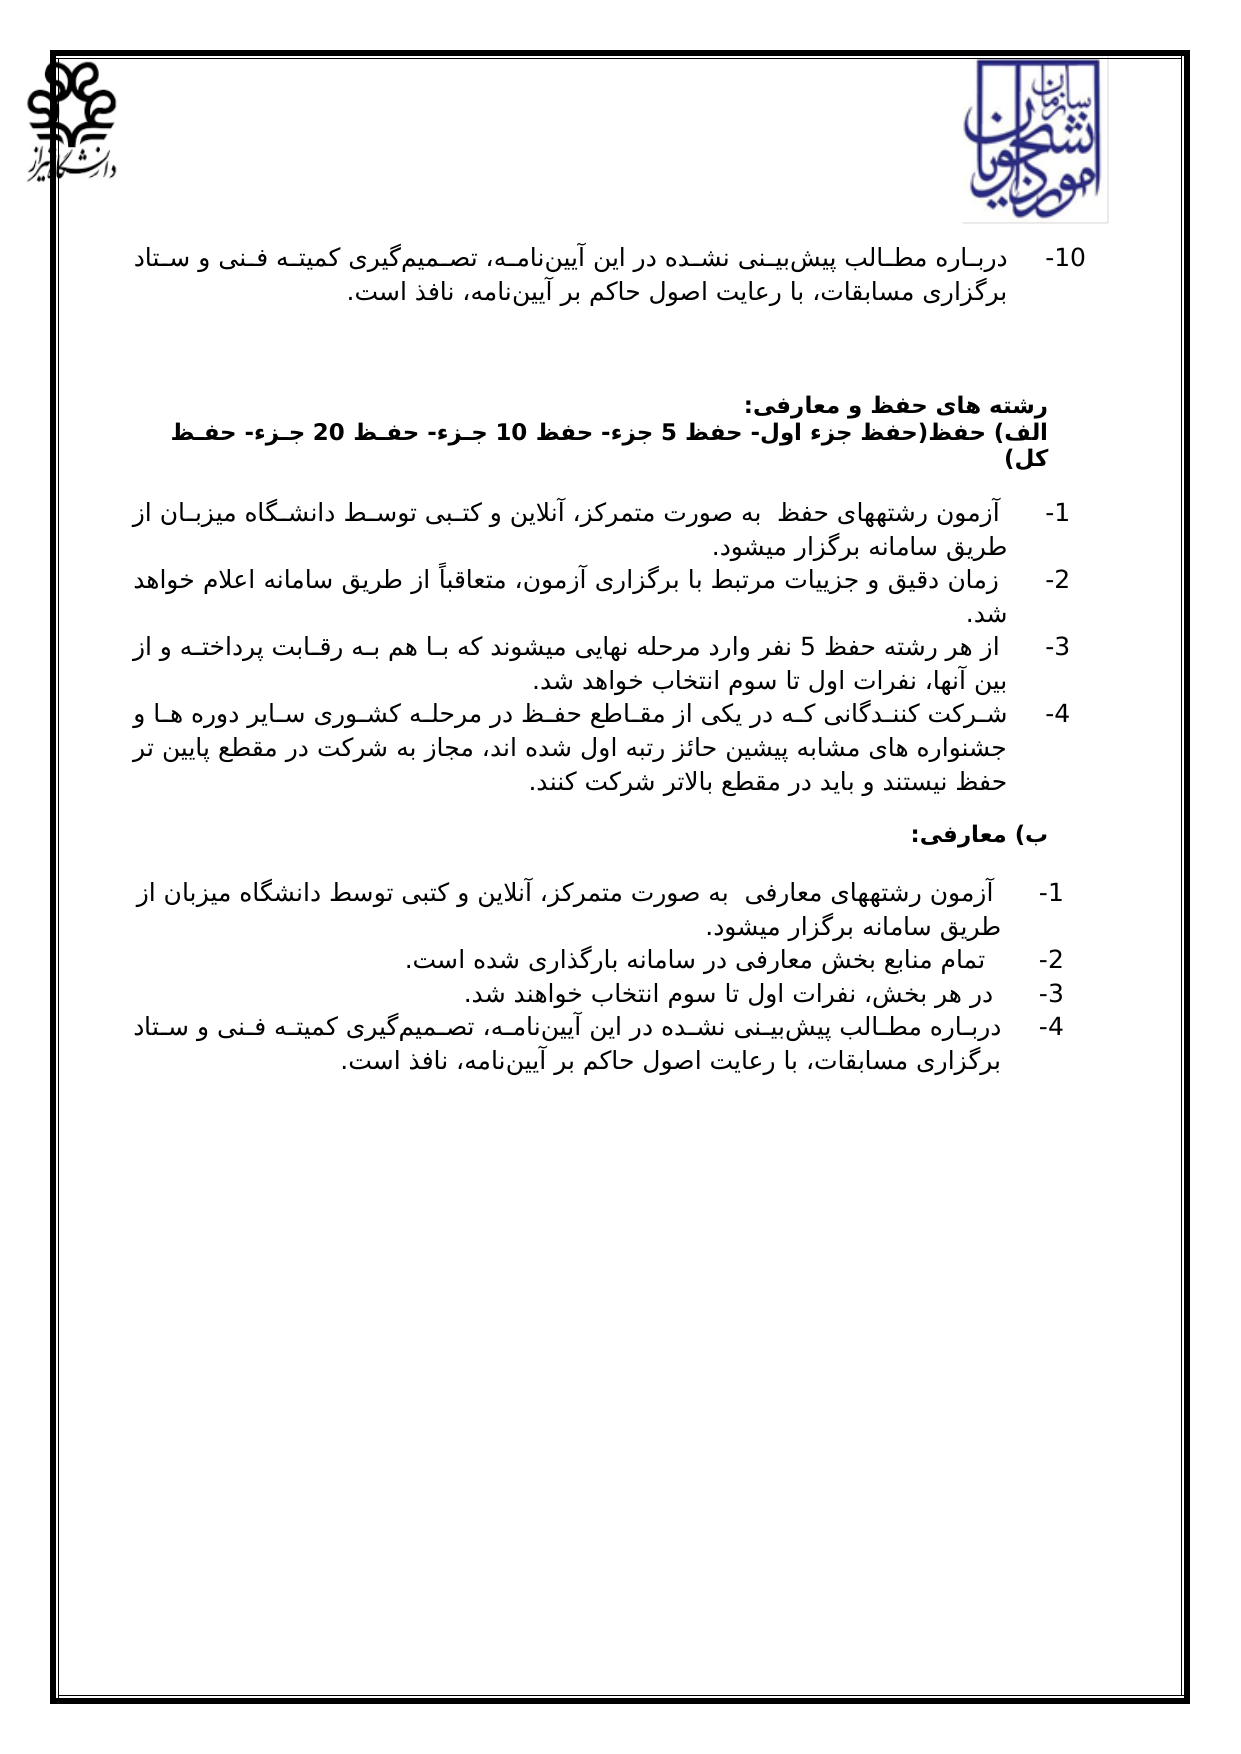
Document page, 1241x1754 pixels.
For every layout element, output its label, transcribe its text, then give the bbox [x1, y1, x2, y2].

text ب) معارفی: [170, 821, 1048, 848]
list درباره مطالب پیش‌بینی نشده در این آیین‌نامه، تصمیم‌گیری کمیته فنی و ستاد برگزاری مسابقات، با رعایت اصول حاکم بر آیین‌نامه، نافذ است. [133, 243, 1045, 306]
list آزمون رشتههای حفظ به صورت متمرکز، آنلاین و کتبی توسط دانشگاه میزبان از طریق سامانه برگزار میشود. [133, 498, 1045, 561]
text الف) حفظ(حفظ جزء اول- حفظ 5 جزء- حفظ 10 جزء- حفظ 20 جزء- حفظ کل) [170, 419, 1048, 472]
list تمام منابع بخش معارفی در سامانه بارگذاری شده است. [133, 945, 1039, 974]
list از هر رشته حفظ 5 نفر وارد مرحله نهایی میشوند که با هم به رقابت پرداخته و از بین آنها، نفرات اول تا سوم انتخاب خواهد شد. [133, 633, 1045, 695]
picture [962, 59, 1110, 225]
list در هر بخش، نفرات اول تا سوم انتخاب خواهند شد. [133, 979, 1039, 1008]
picture [0, 17, 232, 225]
text رشته های حفظ و معارفی: [170, 392, 1048, 419]
list زمان دقیق و جزییات مرتبط با برگزاری آزمون، متعاقباً از طریق سامانه اعلام خواهد شد. [133, 566, 1045, 628]
list درباره مطالب پیش‌بینی نشده در این آیین‌نامه، تصمیم‌گیری کمیته فنی و ستاد برگزاری مسابقات، با رعایت اصول حاکم بر آیین‌نامه، نافذ است. [133, 1012, 1039, 1075]
list آزمون رشتههای معارفی به صورت متمرکز، آنلاین و کتبی توسط دانشگاه میزبان از طریق سامانه برگزار میشود. [133, 878, 1039, 941]
list شرکت کنندگانی که در یکی از مقاطع حفظ در مرحله کشوری سایر دوره ها و جشنواره های مشابه پیشین حائز رتبه اول شده اند، مجاز به شرکت در مقطع پایین تر حفظ نیستند و باید در مقطع بالاتر شرکت کنند. [133, 700, 1045, 796]
picture [59, 59, 232, 225]
